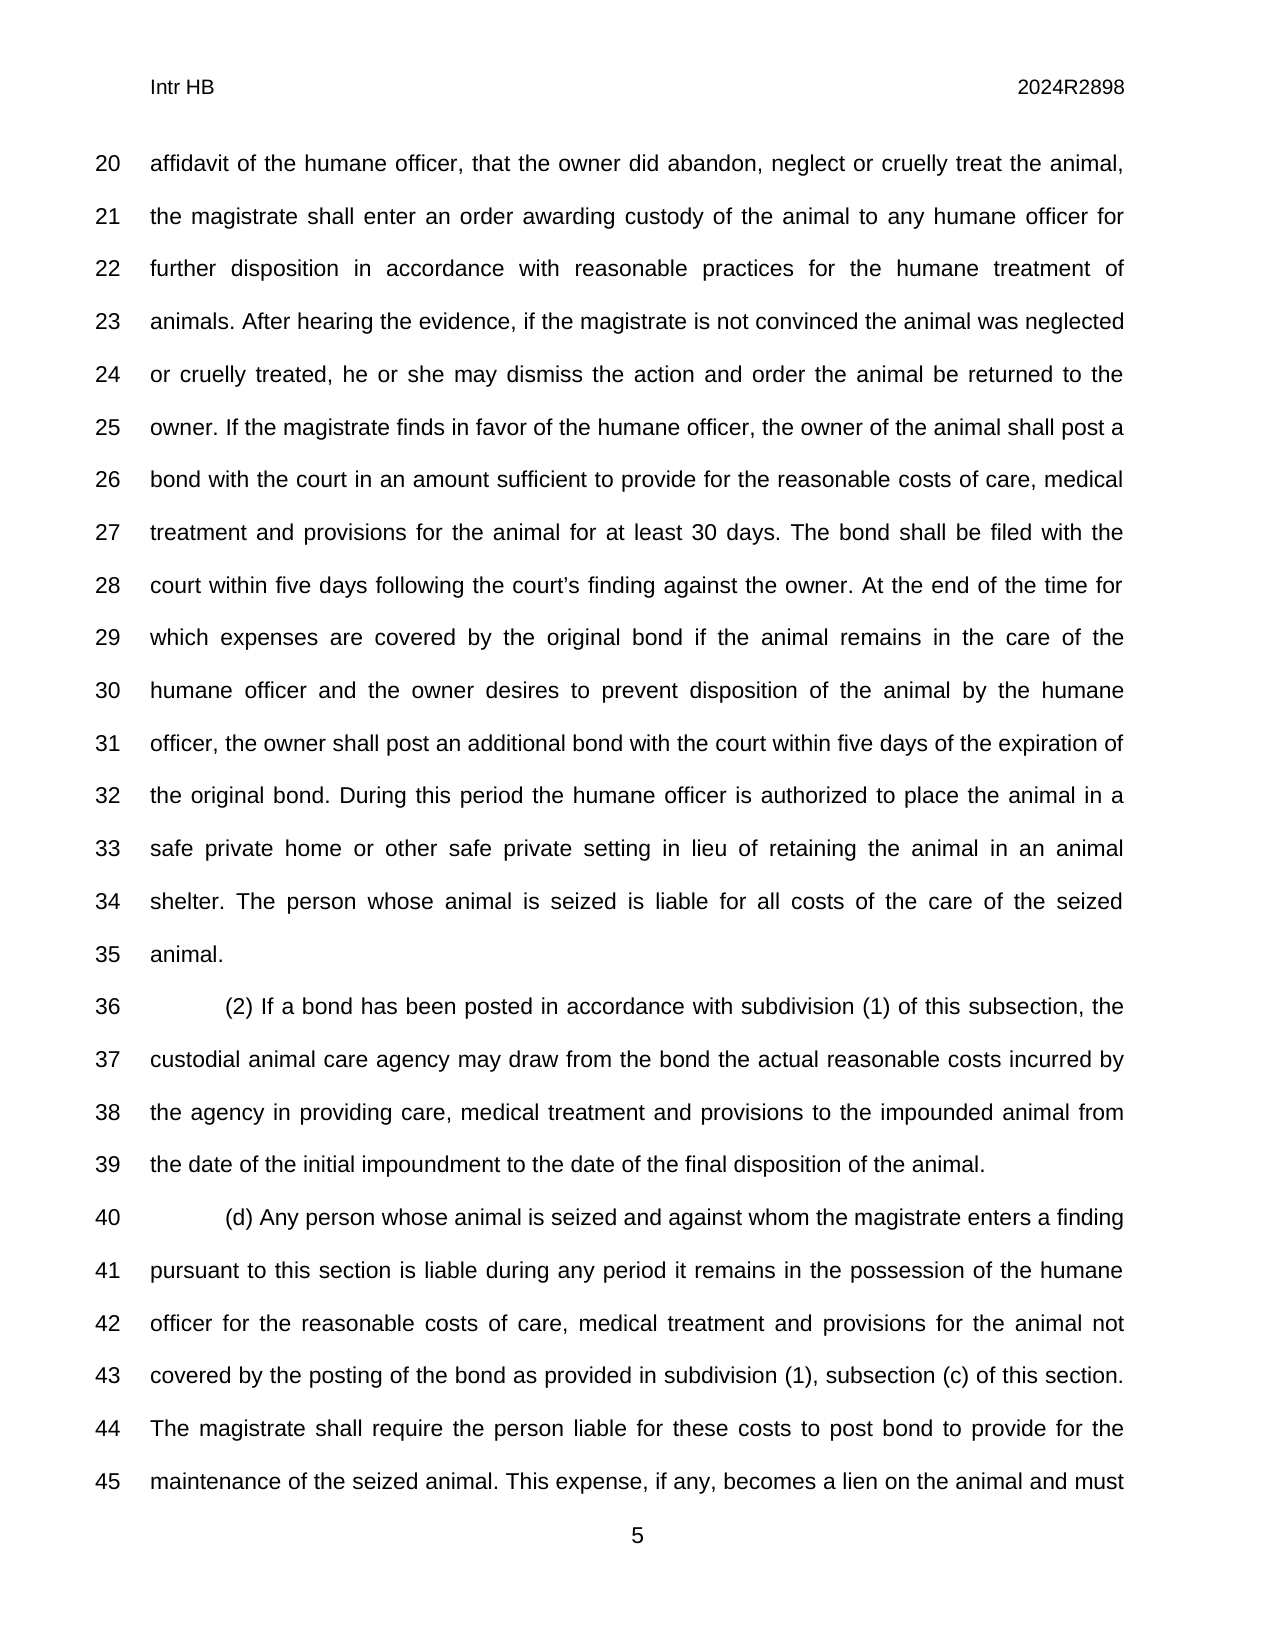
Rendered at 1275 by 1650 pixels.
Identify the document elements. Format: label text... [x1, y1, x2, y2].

text (2) If a bond has been posted in accordance with subdivision (1) of this subsection, the custodial animal care agency may draw from the bond the actual reasonable costs incurred by the agency in providing care, medical treatment and provisions to the impounded animal from the date of the initial impoundment to the date of the final disposition of the animal. [150, 993, 1125, 1178]
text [150, 1204, 1125, 1494]
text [150, 150, 1125, 967]
